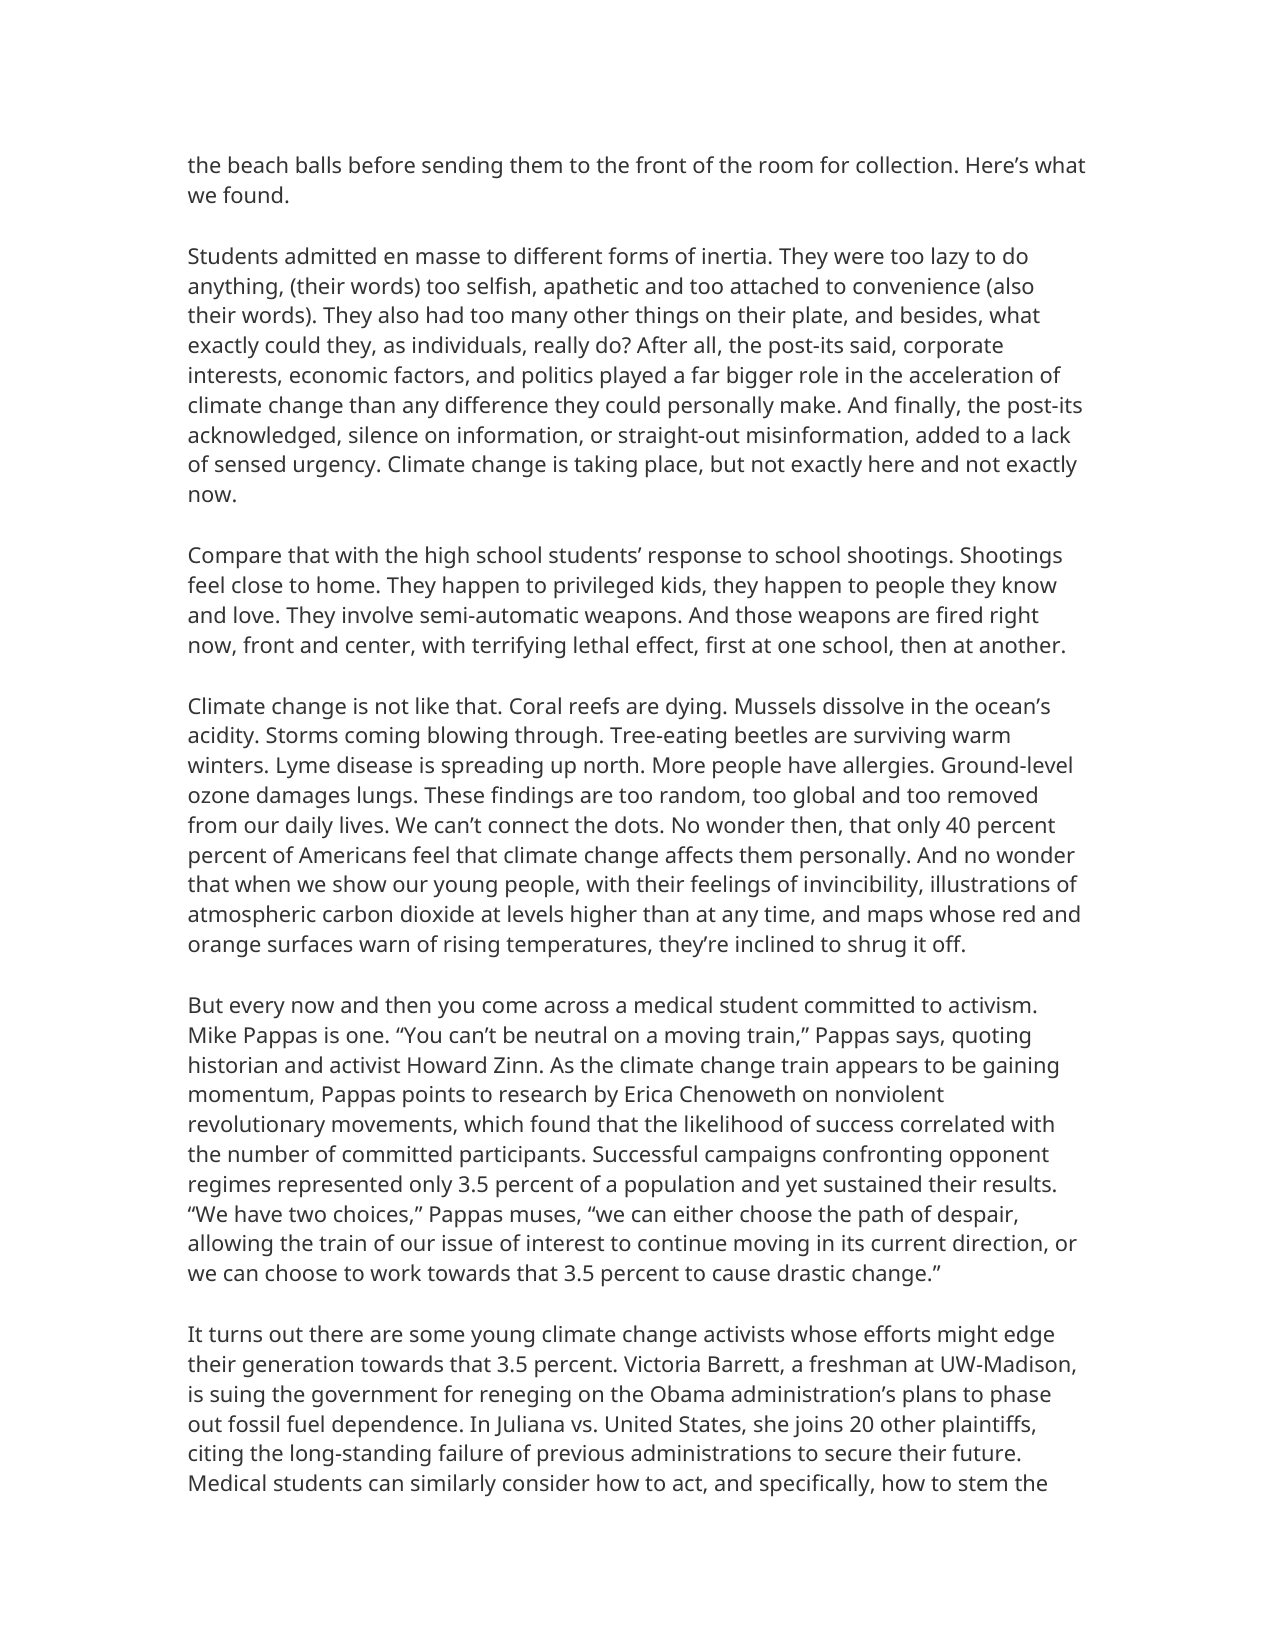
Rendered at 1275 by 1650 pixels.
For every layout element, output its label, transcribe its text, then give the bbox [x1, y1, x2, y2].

text Climate change is not like that. Coral reefs are dying. Mussels dissolve in the ocean’s acidity. Storms coming blowing through. Tree-eating beetles are surviving warm winters. Lyme disease is spreading up north. More people have allergies. Ground-level ozone damages lungs. These findings are too random, too global and too removed from our daily lives. We can’t connect the dots. No wonder then, that only 40 percent percent of Americans feel that climate change affects them personally. And no wonder that when we show our young people, with their feelings of invincibility, illustrations of atmospheric carbon dioxide at levels higher than at any time, and maps whose red and orange surfaces warn of rising temperatures, they’re inclined to shrug it off. [187, 691, 1087, 959]
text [187, 1319, 1087, 1498]
text Students admitted en masse to different forms of inertia. They were too lazy to do anything, (their words) too selfish, apathetic and too attached to convenience (also their words). They also had too many other things on their plate, and besides, what exactly could they, as individuals, really do? After all, the post-its said, corporate interests, economic factors, and politics played a far bigger role in the acceleration of climate change than any difference they could personally make. And finally, the post-its acknowledged, silence on information, or straight-out misinformation, added to a lack of sensed urgency. Climate change is taking place, but not exactly here and not exactly now. [187, 241, 1087, 509]
text Compare that with the high school students’ response to school shootings. Shootings feel close to home. They happen to privileged kids, they happen to people they know and love. They involve semi-automatic weapons. And those weapons are fired right now, front and center, with terrifying lethal effect, first at one school, then at another. [187, 540, 1087, 659]
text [187, 150, 1087, 209]
text But every now and then you come across a medical student committed to activism. Mike Pappas is one. “You can’t be neutral on a moving train,” Pappas says, quoting historian and activist Howard Zinn. As the climate change train appears to be gaining momentum, Pappas points to research by Erica Chenoweth on nonviolent revolutionary movements, which found that the likelihood of success correlated with the number of committed participants. Successful campaigns confronting opponent regimes represented only 3.5 percent of a population and yet sustained their results. “We have two choices,” Pappas muses, “we can either choose the path of despair, allowing the train of our issue of interest to continue moving in its current direction, or we can choose to work towards that 3.5 percent to cause drastic change.” [187, 990, 1087, 1288]
